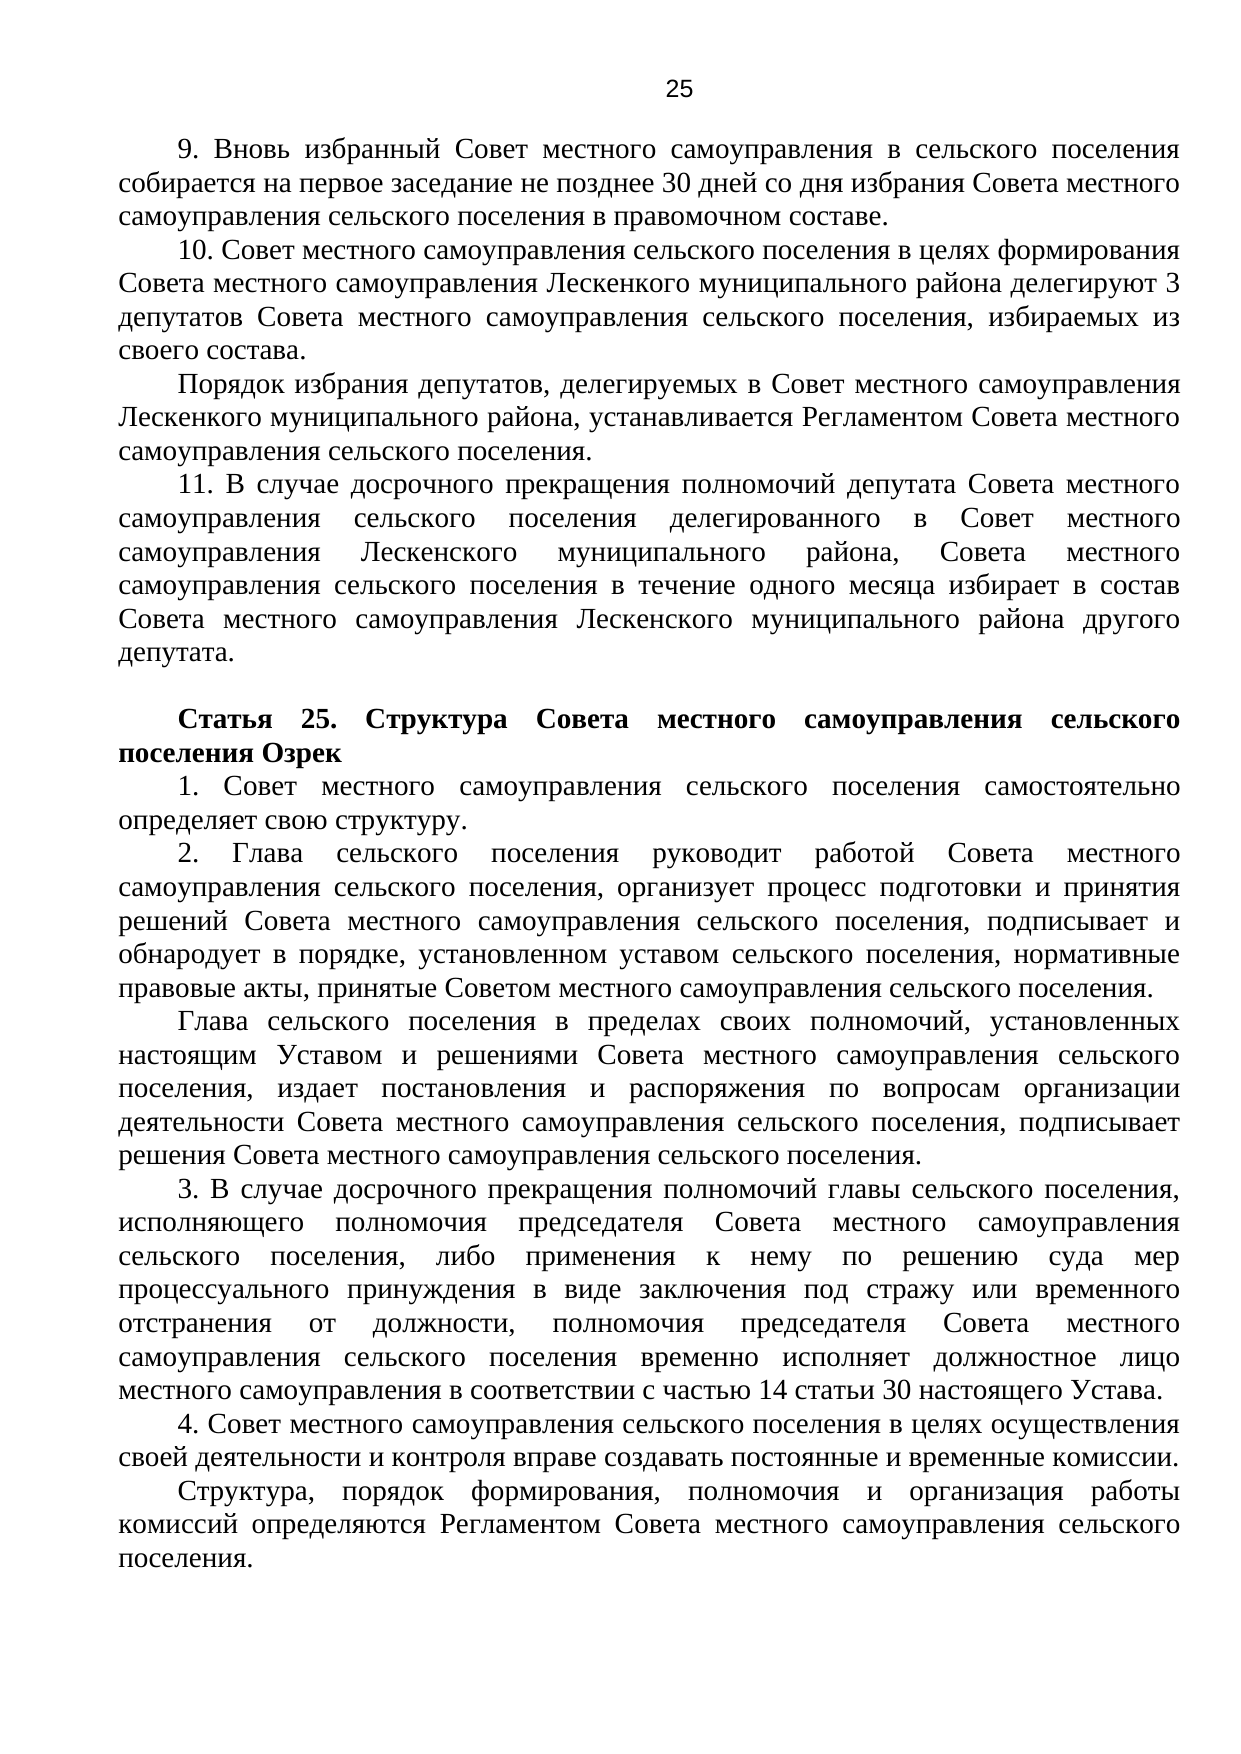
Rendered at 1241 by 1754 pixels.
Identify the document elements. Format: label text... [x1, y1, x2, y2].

text 4. Совет местного самоуправления сельского поселения в целях осуществления своей деятельности и контроля вправе создавать постоянные и временные комиссии. [118, 1406, 1181, 1473]
text Порядок избрания депутатов, делегируемых в Совет местного самоуправления Лескенкого муниципального района, устанавливается Регламентом Совета местного самоуправления сельского поселения. [118, 366, 1181, 467]
text 10. Совет местного самоуправления сельского поселения в целях формирования Совета местного самоуправления Лескенкого муниципального района делегируют 3 депутатов Совета местного самоуправления сельского поселения, избираемых из своего состава. [118, 232, 1181, 366]
text 9. Вновь избранный Совет местного самоуправления в сельского поселения собирается на первое заседание не позднее 30 дней со дня избрания Совета местного самоуправления сельского поселения в правомочном составе. [118, 131, 1181, 232]
text Структура, порядок формирования, полномочия и организация работы комиссий определяются Регламентом Совета местного самоуправления сельского поселения. [118, 1473, 1181, 1573]
text 11. В случае досрочного прекращения полномочий депутата Совета местного самоуправления сельского поселения делегированного в Совет местного самоуправления Лескенского муниципального района, Совета местного самоуправления сельского поселения в течение одного месяца избирает в состав Совета местного самоуправления Лескенского муниципального района другого депутата. [118, 467, 1181, 668]
text Глава сельского поселения в пределах своих полномочий, установленных настоящим Уставом и решениями Совета местного самоуправления сельского поселения, издает постановления и распоряжения по вопросам организации деятельности Совета местного самоуправления сельского поселения, подписывает решения Совета местного самоуправления сельского поселения. [118, 1003, 1181, 1171]
text 3. В случае досрочного прекращения полномочий главы сельского поселения, исполняющего полномочия председателя Совета местного самоуправления сельского поселения, либо применения к нему по решению суда мер процессуального принуждения в виде заключения под стражу или временного отстранения от должности, полномочия председателя Совета местного самоуправления сельского поселения временно исполняет должностное лицо местного самоуправления в соответствии с частью 14 статьи 30 настоящего Устава. [118, 1171, 1181, 1406]
text 1. Совет местного самоуправления сельского поселения самостоятельно определяет свою структуру. [118, 768, 1181, 836]
text Статья 25. Структура Совета местного самоуправления сельского поселения Озрек [118, 701, 1181, 768]
text 2. Глава сельского поселения руководит работой Совета местного самоуправления сельского поселения, организует процесс подготовки и принятия решений Совета местного самоуправления сельского поселения, подписывает и обнародует в порядке, установленном уставом сельского поселения, нормативные правовые акты, принятые Советом местного самоуправления сельского поселения. [118, 836, 1181, 1003]
